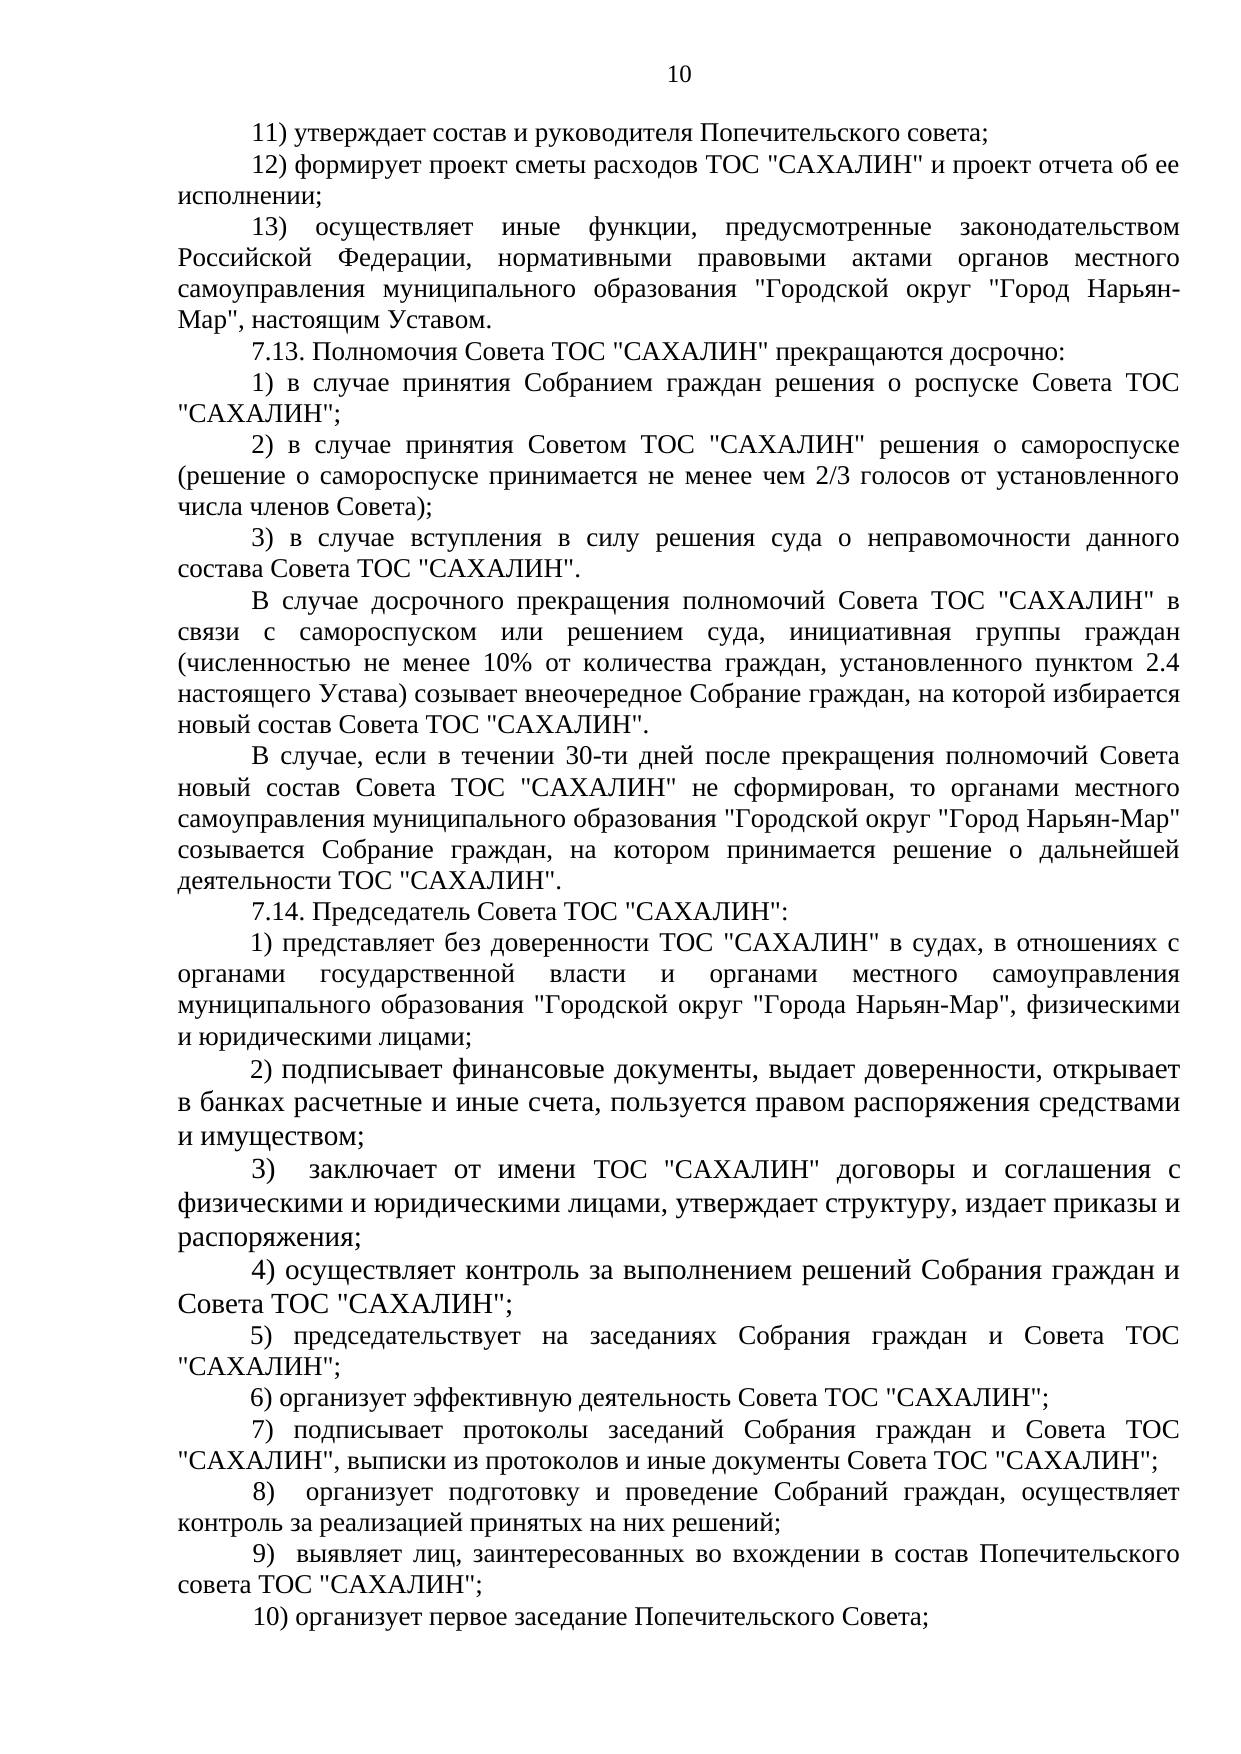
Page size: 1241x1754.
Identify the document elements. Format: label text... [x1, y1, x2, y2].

text 11) утверждает состав и руководителя Попечительского совета; [177, 117, 1181, 148]
text 10) организует первое заседание Попечительского Совета; [177, 1599, 1181, 1631]
text 7.13. Полномочия Совета ТОС "САХАЛИН" прекращаются досрочно: [177, 334, 1181, 366]
text 2) подписывает финансовые документы, выдает доверенности, открывает в банках расчетные и иные счета, пользуется правом распоряжения средствами и имуществом; [177, 1051, 1181, 1152]
text 2) в случае принятия Советом ТОС "САХАЛИН" решения о самороспуске (решение о самороспуске принимается не менее чем 2/3 голосов от установленного числа членов Совета); [177, 428, 1181, 521]
text 1) в случае принятия Собранием граждан решения о роспуске Совета ТОС "САХАЛИН"; [177, 366, 1181, 428]
text 5) председательствует на заседаниях Собрания граждан и Совета ТОС "САХАЛИН"; [177, 1319, 1181, 1382]
text В случае досрочного прекращения полномочий Совета ТОС "САХАЛИН" в связи с самороспуском или решением суда, инициативная группы граждан (численностью не менее 10% от количества граждан, установленного пунктом 2.4 настоящего Устава) созывает внеочередное Собрание граждан, на которой избирается новый состав Совета ТОС "САХАЛИН". [177, 584, 1181, 739]
text 3) заключает от имени ТОС "САХАЛИН" договоры и соглашения с физическими и юридическими лицами, утверждает структуру, издает приказы и распоряжения; [177, 1152, 1181, 1252]
text 13) осуществляет иные функции, предусмотренные законодательством Российской Федерации, нормативными правовыми актами органов местного самоуправления муниципального образования "Городской округ "Город Нарьян-Мар", настоящим Уставом. [177, 210, 1181, 334]
text 3) в случае вступления в силу решения суда о неправомочности данного состава Совета ТОС "САХАЛИН". [177, 521, 1181, 584]
text 6) организует эффективную деятельность Совета ТОС "САХАЛИН"; [177, 1382, 1181, 1413]
text 7) подписывает протоколы заседаний Собрания граждан и Совета ТОС "САХАЛИН", выписки из протоколов и иные документы Совета ТОС "САХАЛИН"; [177, 1413, 1181, 1475]
text В случае, если в течении 30-ти дней после прекращения полномочий Совета новый состав Совета ТОС "САХАЛИН" не сформирован, то органами местного самоуправления муниципального образования "Городской округ "Город Нарьян-Мар" созывается Собрание граждан, на котором принимается решение о дальнейшей деятельности ТОС "САХАЛИН". [177, 739, 1181, 895]
text 4) осуществляет контроль за выполнением решений Собрания граждан и Совета ТОС "САХАЛИН"; [177, 1252, 1181, 1319]
text 12) формирует проект сметы расходов ТОС "САХАЛИН" и проект отчета об ее исполнении; [177, 148, 1181, 210]
text 7.14. Председатель Совета ТОС "САХАЛИН": [177, 895, 1181, 926]
text 9) выявляет лиц, заинтересованных во вхождении в состав Попечительского совета ТОС "САХАЛИН"; [177, 1537, 1181, 1599]
text 1) представляет без доверенности ТОС "САХАЛИН" в судах, в отношениях с органами государственной власти и органами местного самоуправления муниципального образования "Городской округ "Города Нарьян-Мар", физическими и юридическими лицами; [177, 926, 1181, 1051]
text 8) организует подготовку и проведение Собраний граждан, осуществляет контроль за реализацией принятых на них решений; [177, 1475, 1181, 1537]
